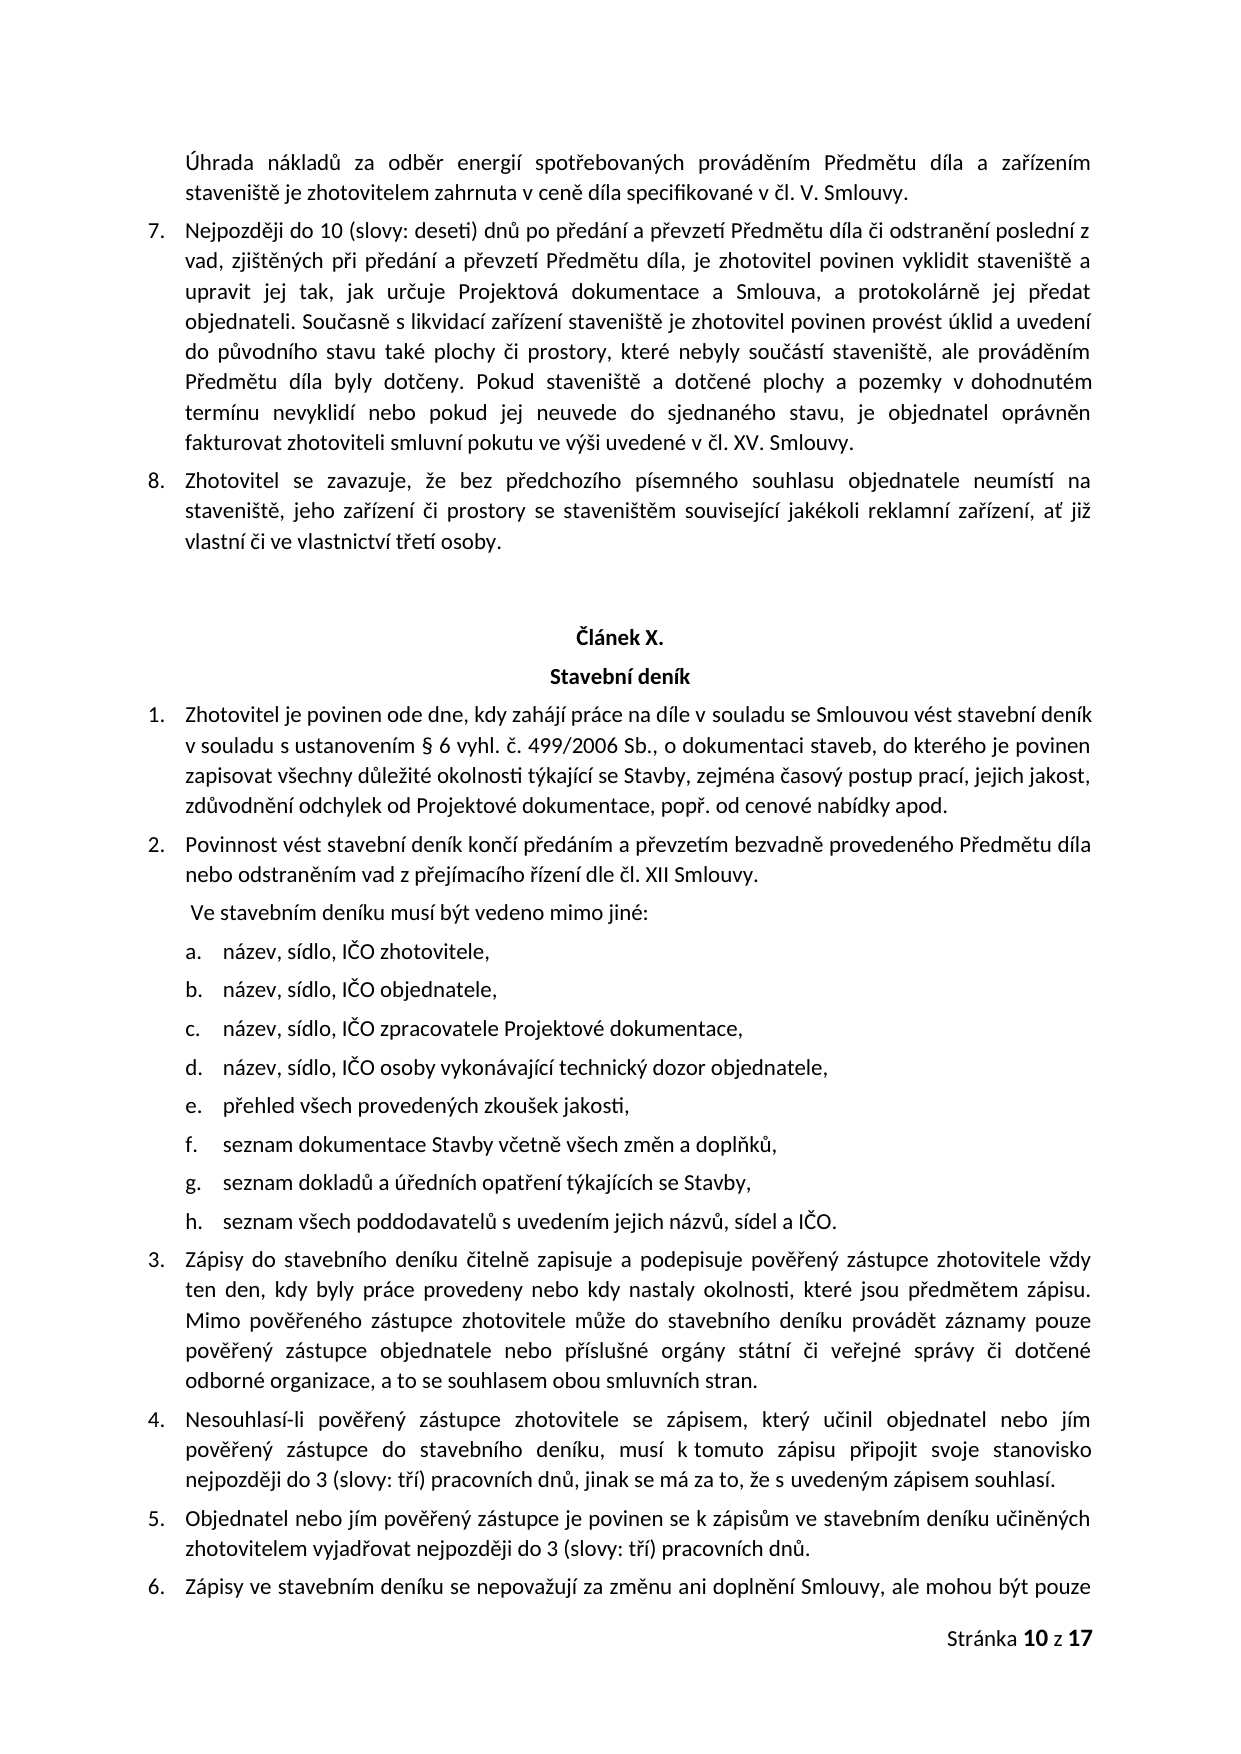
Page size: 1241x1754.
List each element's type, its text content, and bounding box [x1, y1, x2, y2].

list Zápisy do stavebního deníku čitelně zapisuje a podepisuje pověřený zástupce zhotovitele vždy ten den, kdy byly práce provedeny nebo kdy nastaly okolnosti, které jsou předmětem zápisu. Mimo pověřeného zástupce zhotovitele může do stavebního deníku provádět záznamy pouze pověřený zástupce objednatele nebo příslušné orgány státní či veřejné správy či dotčené odborné organizace, a to se souhlasem obou smluvních stran. [148, 1245, 1093, 1394]
list název, sídlo, IČO objednatele, [185, 976, 1093, 1004]
list Článek X. [148, 623, 1093, 652]
list seznam dokladů a úředních opatření týkajících se Stavby, [185, 1168, 1093, 1196]
list název, sídlo, IČO zhotovitele, [185, 937, 1093, 965]
list Nesouhlasí-li pověřený zástupce zhotovitele se zápisem, který učinil objednatel nebo jím pověřený zástupce do stavebního deníku, musí k tomuto zápisu připojit svoje stanovisko nejpozději do 3 (slovy: tří) pracovních dnů, jinak se má za to, že s uvedeným zápisem souhlasí. [148, 1405, 1093, 1493]
list Nejpozději do 10 (slovy: deseti) dnů po předání a převzetí Předmětu díla či odstranění poslední z vad, zjištěných při předání a převzetí Předmětu díla, je zhotovitel povinen vyklidit staveniště a upravit jej tak, jak určuje Projektová dokumentace a Smlouva, a protokolárně jej předat objednateli. Současně s likvidací zařízení staveniště je zhotovitel povinen provést úklid a uvedení do původního stavu také plochy či prostory, které nebyly součástí staveniště, ale prováděním Předmětu díla byly dotčeny. Pokud staveniště a dotčené plochy a pozemky v dohodnutém termínu nevyklidí nebo pokud jej neuvede do sjednaného stavu, je objednatel oprávněn fakturovat zhotoviteli smluvní pokutu ve výši uvedené v čl. XV. Smlouvy. [148, 216, 1093, 456]
list název, sídlo, IČO osoby vykonávající technický dozor objednatele, [185, 1053, 1093, 1081]
list Zhotovitel je povinen ode dne, kdy zahájí práce na díle v souladu se Smlouvou vést stavební deník v souladu s ustanovením § 6 vyhl. č. 499/2006 Sb., o dokumentaci staveb, do kterého je povinen zapisovat všechny důležité okolnosti týkající se Stavby, zejména časový postup prací, jejich jakost, zdůvodnění odchylek od Projektové dokumentace, popř. od cenové nabídky apod. [148, 701, 1093, 819]
list název, sídlo, IČO zpracovatele Projektové dokumentace, [185, 1014, 1093, 1042]
text Ve stavebním deníku musí být vedeno mimo jiné: [185, 898, 1093, 927]
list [148, 148, 1093, 206]
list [148, 1572, 1093, 1601]
list Povinnost vést stavební deník končí předáním a převzetím bezvadně provedeného Předmětu díla nebo odstraněním vad z přejímacího řízení dle čl. XII Smlouvy. [148, 830, 1093, 888]
list Stavební deník [148, 662, 1093, 690]
list seznam dokumentace Stavby včetně všech změn a doplňků, [185, 1130, 1093, 1158]
list Objednatel nebo jím pověřený zástupce je povinen se k zápisům ve stavebním deníku učiněných zhotovitelem vyjadřovat nejpozději do 3 (slovy: tří) pracovních dnů. [148, 1504, 1093, 1562]
list přehled všech provedených zkoušek jakosti, [185, 1091, 1093, 1119]
list Zhotovitel se zavazuje, že bez předchozího písemného souhlasu objednatele neumístí na staveniště, jeho zařízení či prostory se staveništěm související jakékoli reklamní zařízení, ať již vlastní či ve vlastnictví třetí osoby. [148, 466, 1093, 555]
list seznam všech poddodavatelů s uvedením jejich názvů, sídel a IČO. [185, 1207, 1093, 1235]
